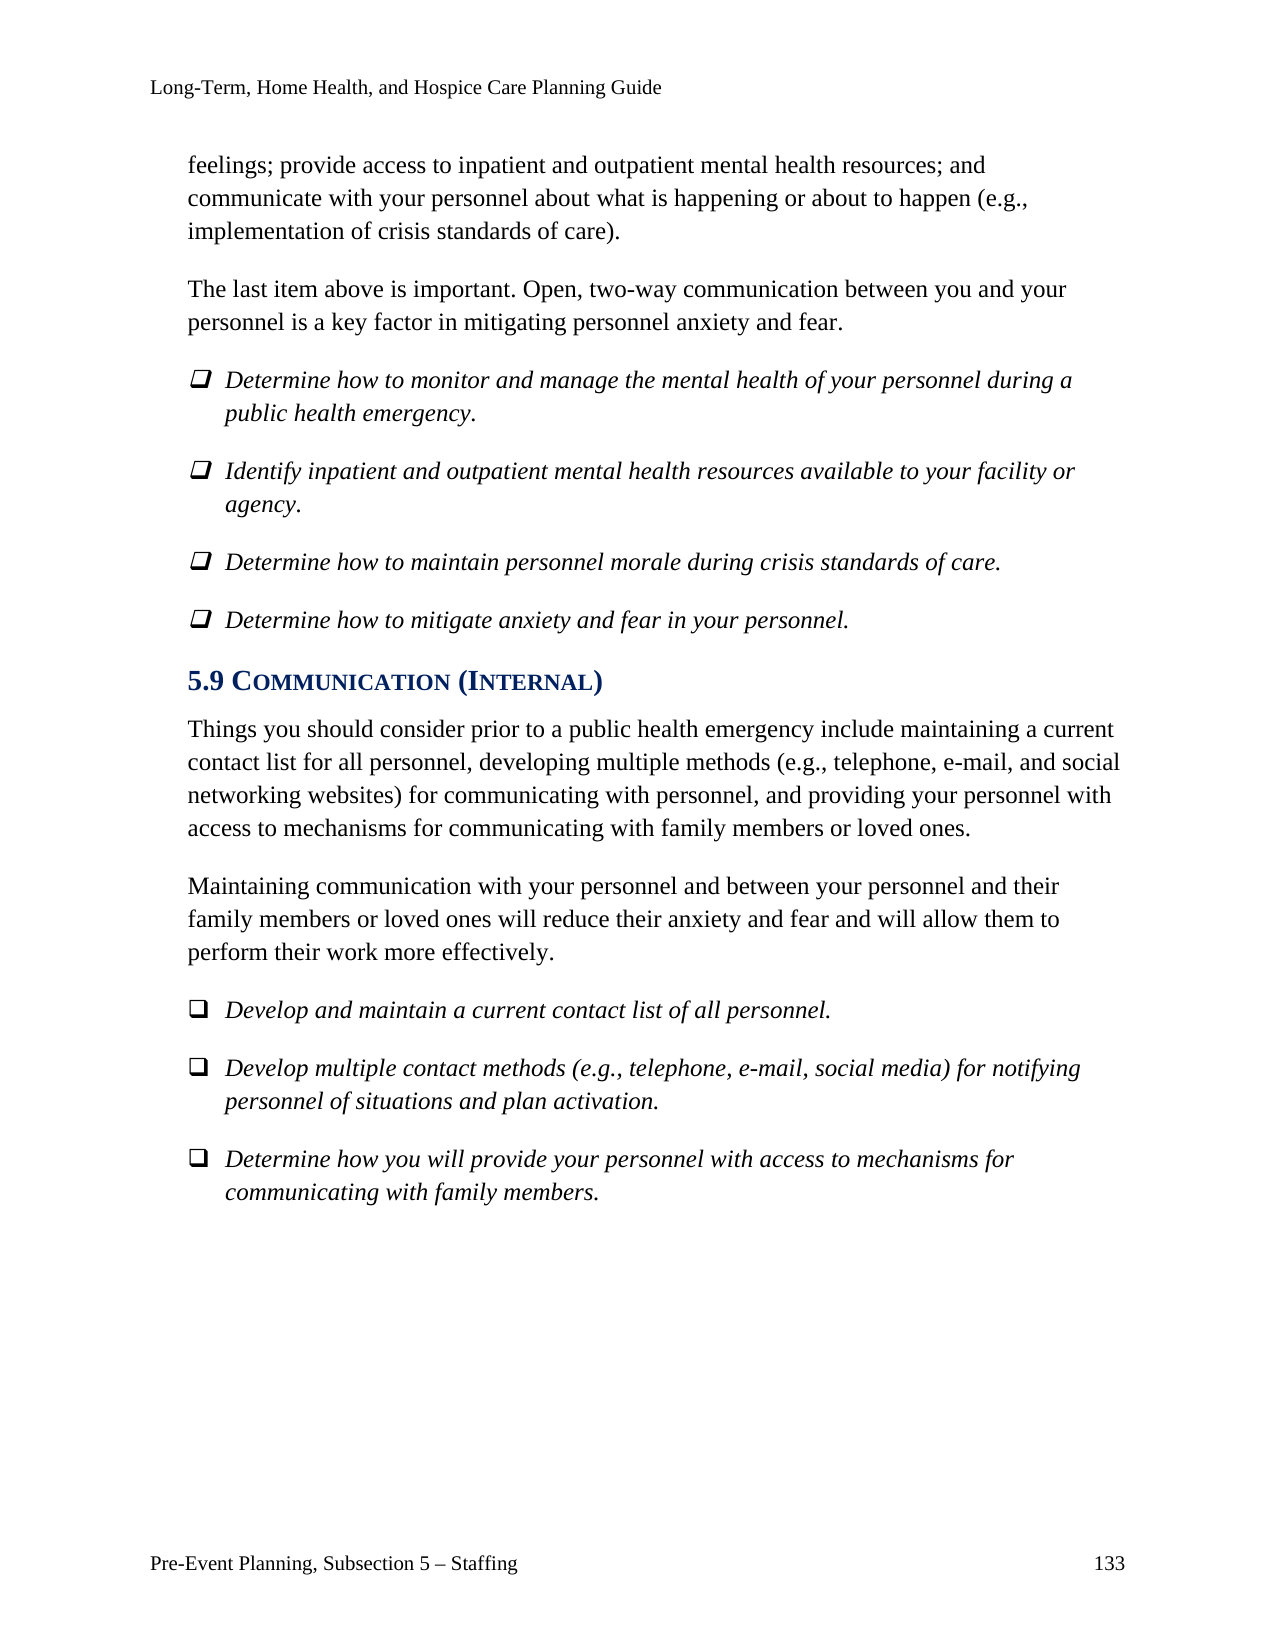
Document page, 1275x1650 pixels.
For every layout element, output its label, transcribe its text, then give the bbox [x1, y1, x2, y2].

list Develop and maintain a current contact list of all personnel. [187, 995, 1125, 1024]
text Maintaining communication with your personnel and between your personnel and their family members or loved ones will reduce their anxiety and fear and will allow them to perform their work more effectively. [187, 871, 1125, 966]
list Determine how to mitigate anxiety and fear in your personnel. [187, 605, 1125, 634]
text The last item above is important. Open, two-way communication between you and your personnel is a key factor in mitigating personnel anxiety and fear. [187, 274, 1125, 336]
list Develop multiple contact methods (e.g., telephone, e-mail, social media) for notifying personnel of situations and plan activation. [187, 1053, 1125, 1115]
list Determine how you will provide your personnel with access to mechanisms for communicating with family members. [187, 1144, 1125, 1206]
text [187, 150, 1125, 245]
text Things you should consider prior to a public health emergency include maintaining a current contact list for all personnel, developing multiple methods (e.g., telephone, e-mail, and social networking websites) for communicating with personnel, and providing your personnel with access to mechanisms for communicating with family members or loved ones. [187, 714, 1125, 842]
list Identify inpatient and outpatient mental health resources available to your facility or agency. [187, 456, 1125, 518]
subtitle 5.9 Communication (Internal) [187, 663, 1125, 697]
list Determine how to monitor and manage the mental health of your personnel during a public health emergency. [187, 365, 1125, 427]
list Determine how to maintain personnel morale during crisis standards of care. [187, 547, 1125, 576]
